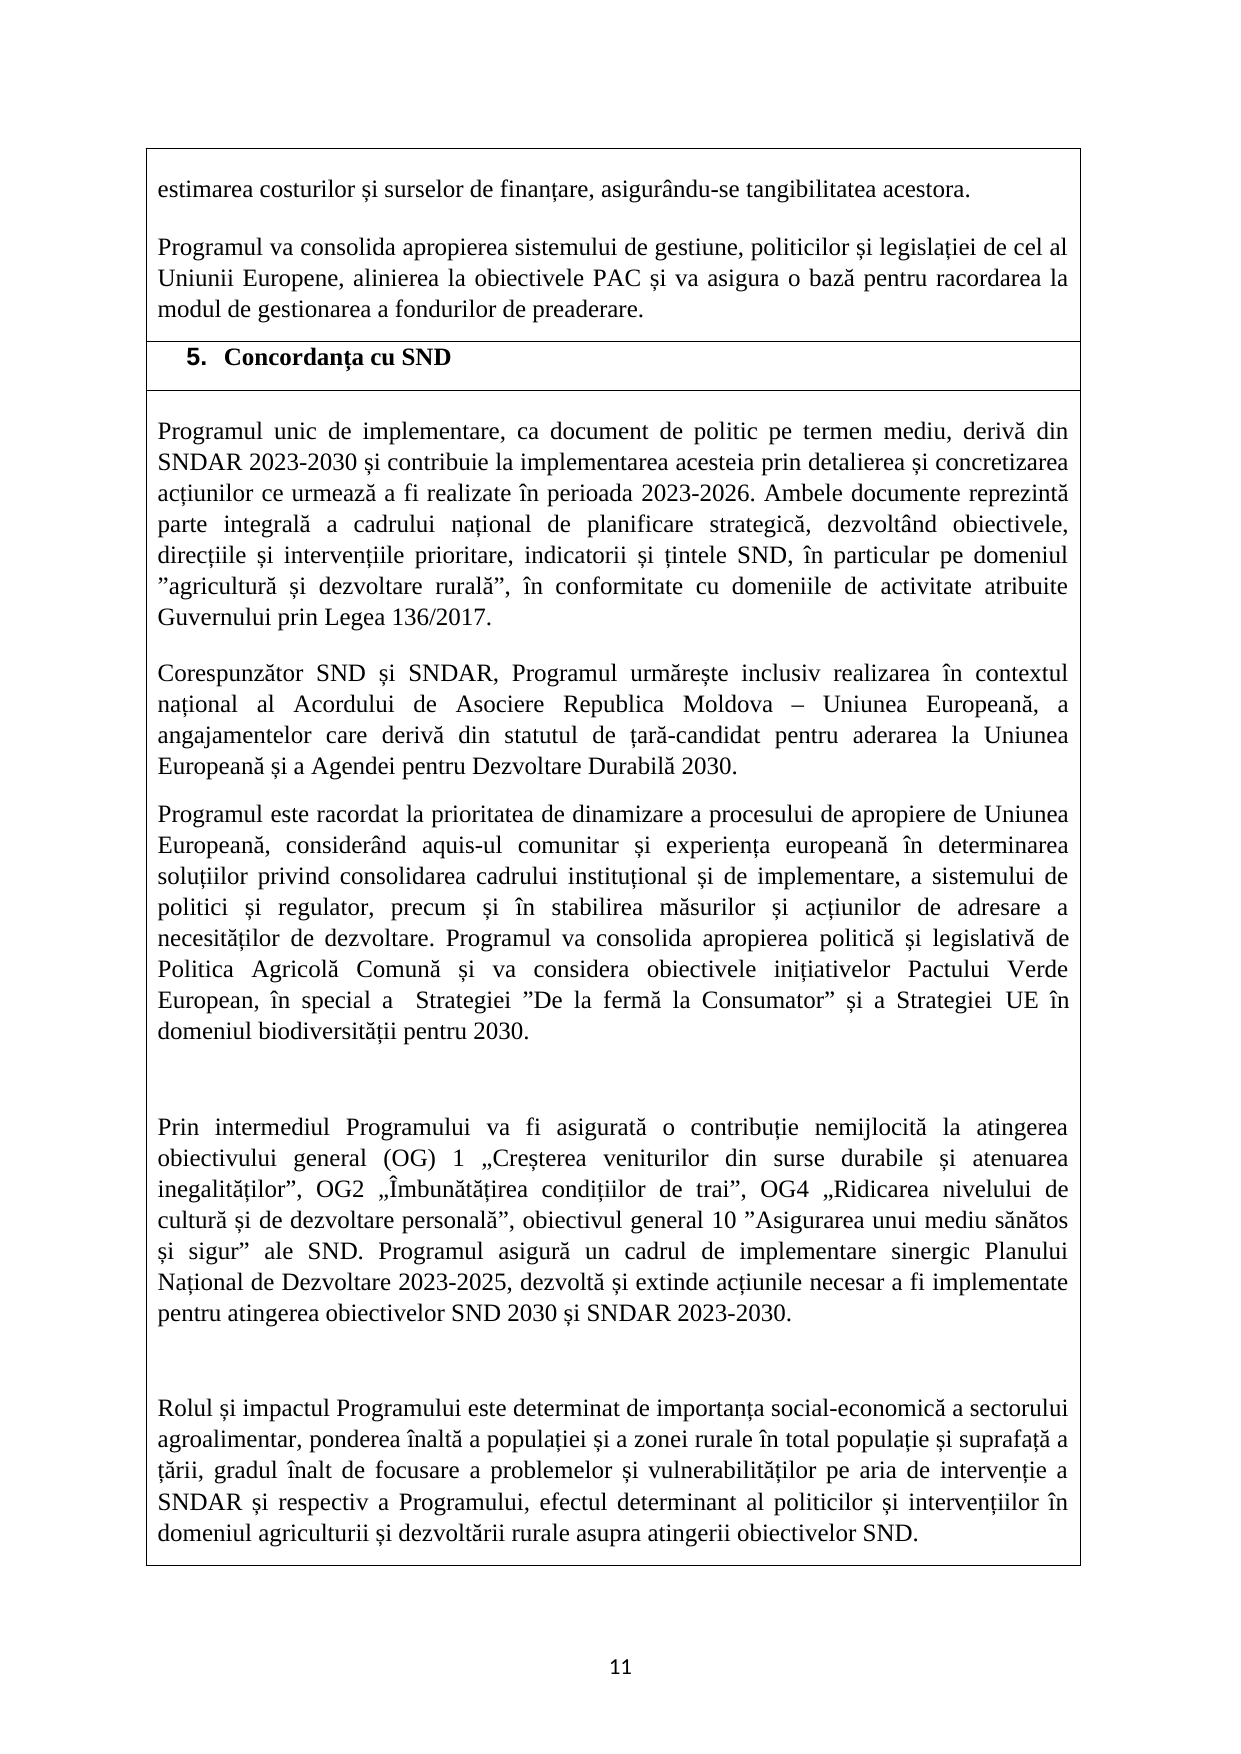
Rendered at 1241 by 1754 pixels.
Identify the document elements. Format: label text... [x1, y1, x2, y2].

table_cell Concordanța cu SND [147, 342, 1080, 390]
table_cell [147, 391, 1080, 1565]
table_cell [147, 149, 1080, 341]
